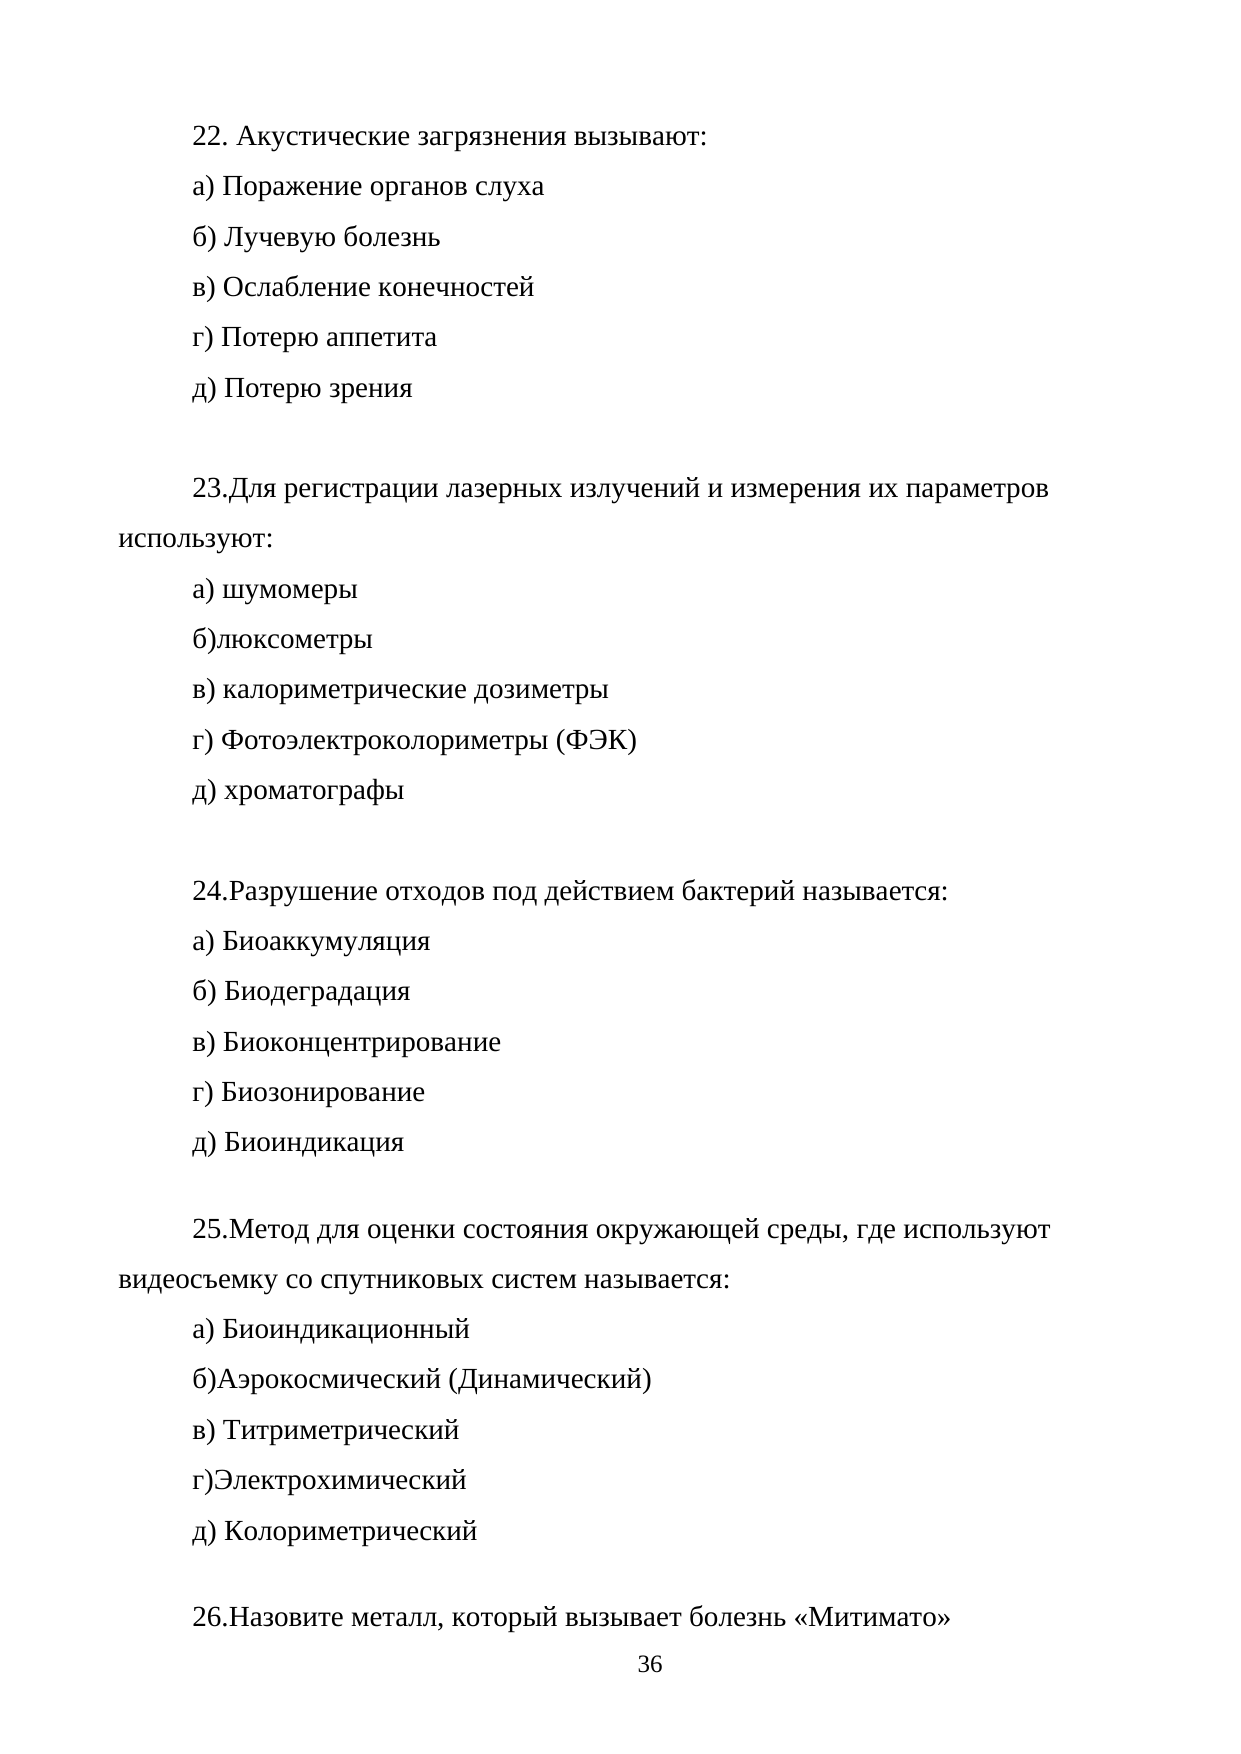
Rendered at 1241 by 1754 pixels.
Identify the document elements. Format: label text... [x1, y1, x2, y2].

text б) Биодеградация [118, 973, 1181, 1007]
text д) Колориметрический [118, 1513, 1181, 1546]
text б)люксометры [118, 621, 1181, 655]
text б)Аэрокосмический (Динамический) [118, 1362, 1181, 1395]
text г)Электрохимический [118, 1462, 1181, 1496]
text в) Ослабление конечностей [118, 269, 1181, 303]
text в) Титриметрический [118, 1412, 1181, 1446]
text а) Биоаккумуляция [118, 923, 1181, 957]
text д) Биоиндикация [118, 1124, 1181, 1158]
text а) шумомеры [118, 571, 1181, 604]
text 24.Разрушение отходов под действием бактерий называется: [118, 873, 1181, 906]
text г) Потерю аппетита [118, 319, 1181, 353]
text 26.Назовите металл, который вызывает болезнь «Митимато» [118, 1599, 1181, 1632]
text в) калориметрические дозиметры [118, 672, 1181, 705]
text д) Потерю зрения [118, 370, 1181, 403]
text а) Поражение органов слуха [118, 168, 1181, 202]
text 25.Метод для оценки состояния окружающей среды, где используют видеосъемку со спутниковых систем называется: [118, 1211, 1181, 1294]
text а) Биоиндикационный [118, 1311, 1181, 1345]
text г) Биозонирование [118, 1074, 1181, 1108]
text г) Фотоэлектроколориметры (ФЭК) [118, 722, 1181, 755]
text д) хроматографы [118, 772, 1181, 806]
text 23.Для регистрации лазерных излучений и измерения их параметров используют: [118, 470, 1181, 554]
text б) Лучевую болезнь [118, 219, 1181, 252]
text 22. Акустические загрязнения вызывают: [118, 118, 1181, 152]
text в) Биоконцентрирование [118, 1024, 1181, 1057]
